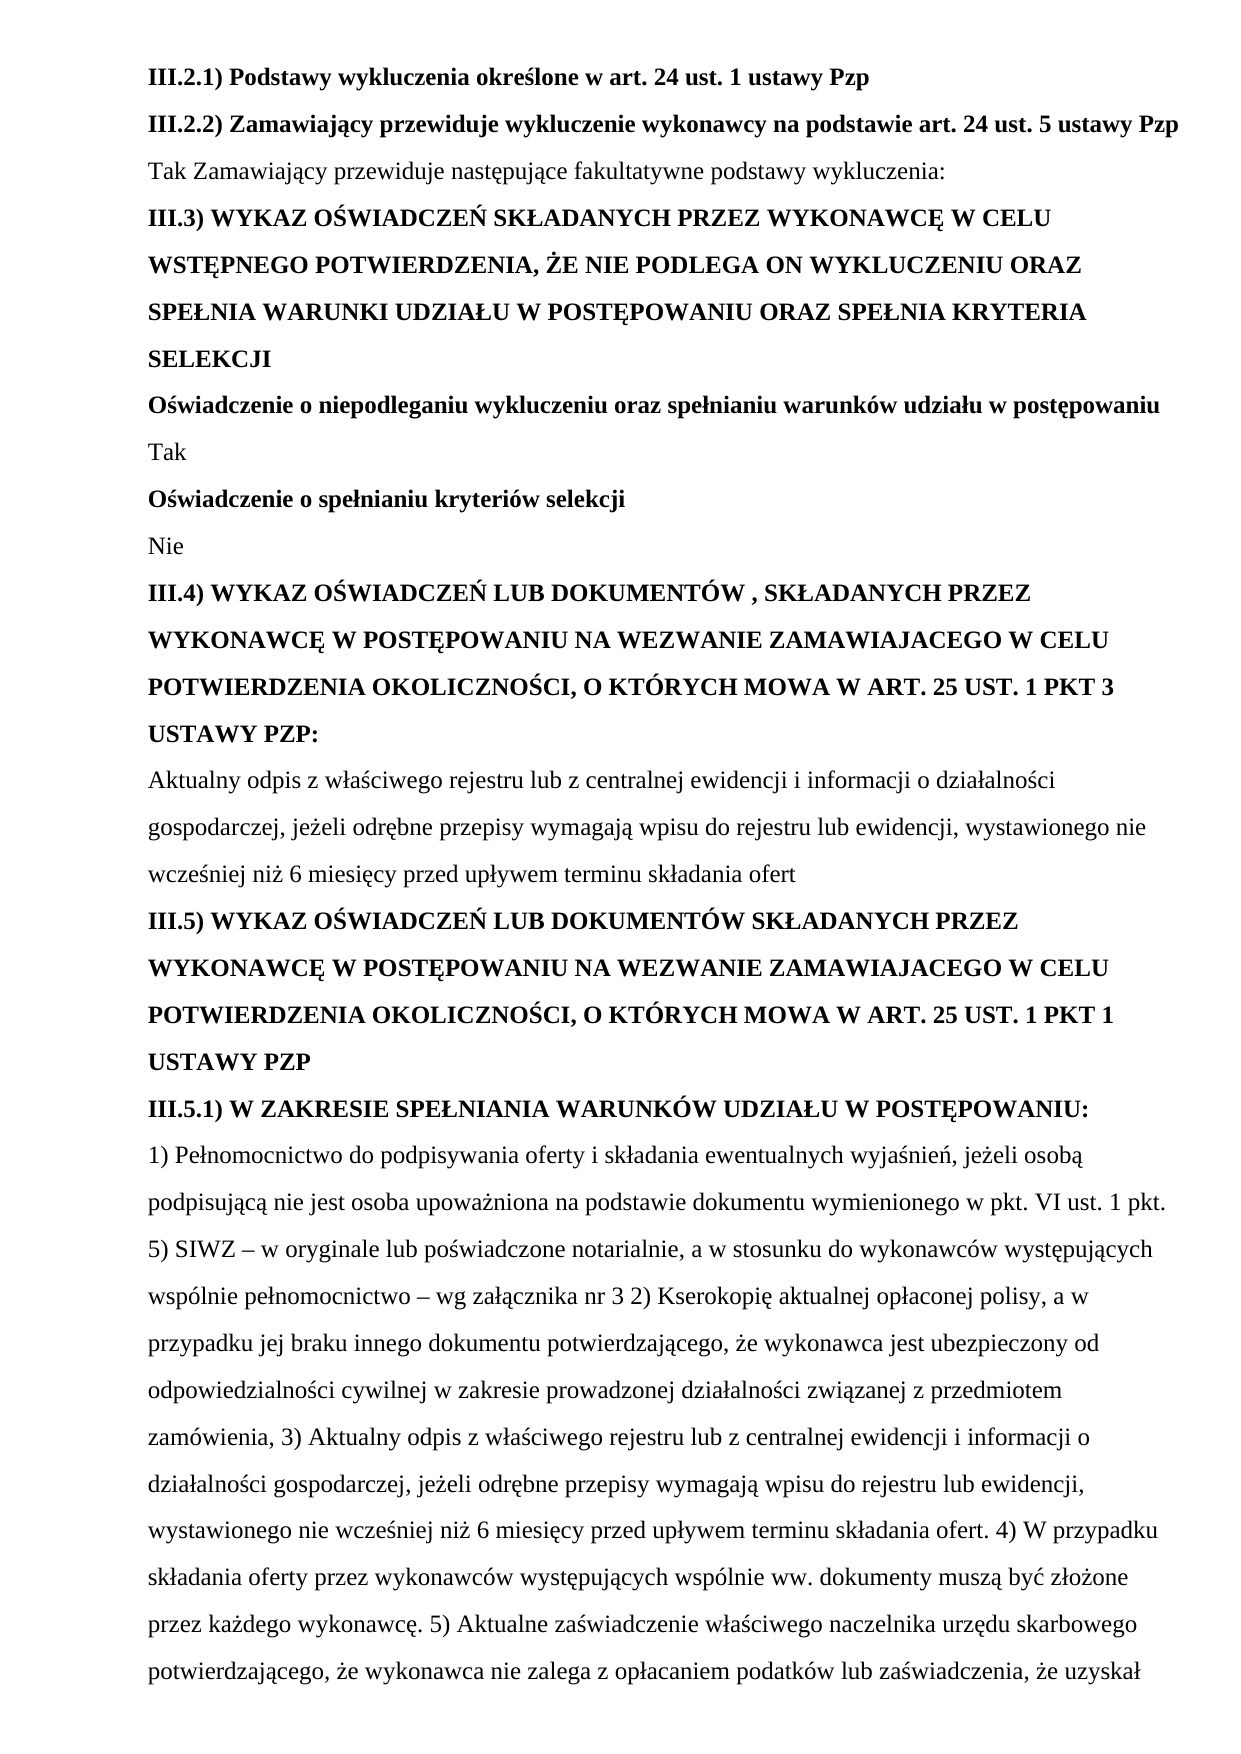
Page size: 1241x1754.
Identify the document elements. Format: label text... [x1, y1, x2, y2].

text III.2.1) Podstawy wykluczenia określone w art. 24 ust. 1 ustawy Pzp III.2.2) Zamawiający przewiduje wykluczenie wykonawcy na podstawie art. 24 ust. 5 ustawy Pzp Tak Zamawiający przewiduje następujące fakultatywne podstawy wykluczenia: III.3) WYKAZ OŚWIADCZEŃ SKŁADANYCH PRZEZ WYKONAWCĘ W CELU WSTĘPNEGO POTWIERDZENIA, ŻE NIE PODLEGA ON WYKLUCZENIU ORAZ SPEŁNIA WARUNKI UDZIAŁU W POSTĘPOWANIU ORAZ SPEŁNIA KRYTERIA SELEKCJI [148, 44, 1181, 372]
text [148, 1076, 1181, 1685]
text Oświadczenie o niepodleganiu wykluczeniu oraz spełnianiu warunków udziału w postępowaniu Tak Oświadczenie o spełnianiu kryteriów selekcji Nie [148, 372, 1181, 560]
text Aktualny odpis z właściwego rejestru lub z centralnej ewidencji i informacji o działalności gospodarczej, jeżeli odrębne przepisy wymagają wpisu do rejestru lub ewidencji, wystawionego nie wcześniej niż 6 miesięcy przed upływem terminu składania ofert [148, 747, 1181, 888]
text III.5) WYKAZ OŚWIADCZEŃ LUB DOKUMENTÓW SKŁADANYCH PRZEZ WYKONAWCĘ W POSTĘPOWANIU NA WEZWANIE ZAMAWIAJACEGO W CELU POTWIERDZENIA OKOLICZNOŚCI, O KTÓRYCH MOWA W ART. 25 UST. 1 PKT 1 USTAWY PZP [148, 888, 1181, 1076]
text III.4) WYKAZ OŚWIADCZEŃ LUB DOKUMENTÓW , SKŁADANYCH PRZEZ WYKONAWCĘ W POSTĘPOWANIU NA WEZWANIE ZAMAWIAJACEGO W CELU POTWIERDZENIA OKOLICZNOŚCI, O KTÓRYCH MOWA W ART. 25 UST. 1 PKT 3 USTAWY PZP: [148, 560, 1181, 747]
